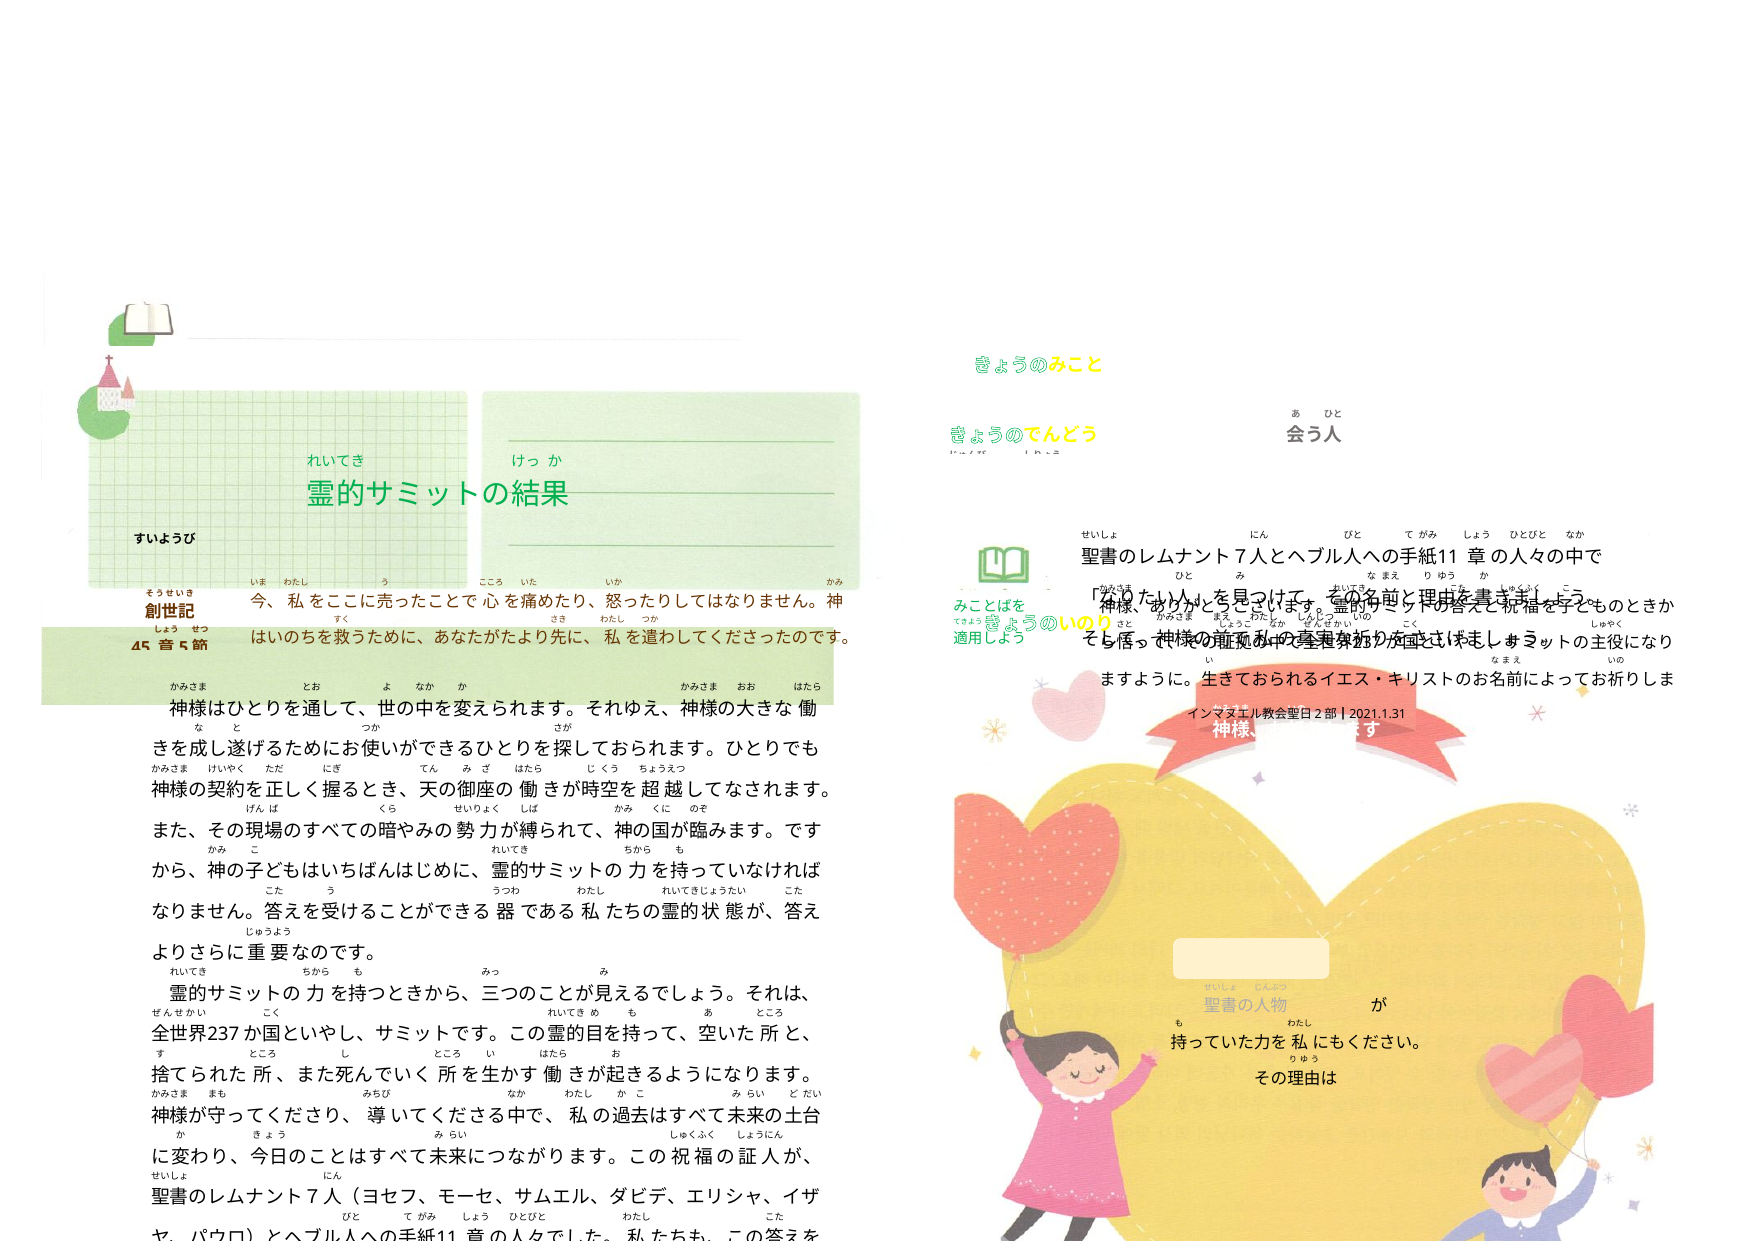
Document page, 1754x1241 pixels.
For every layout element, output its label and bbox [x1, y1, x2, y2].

picture [41, 273, 1692, 1241]
